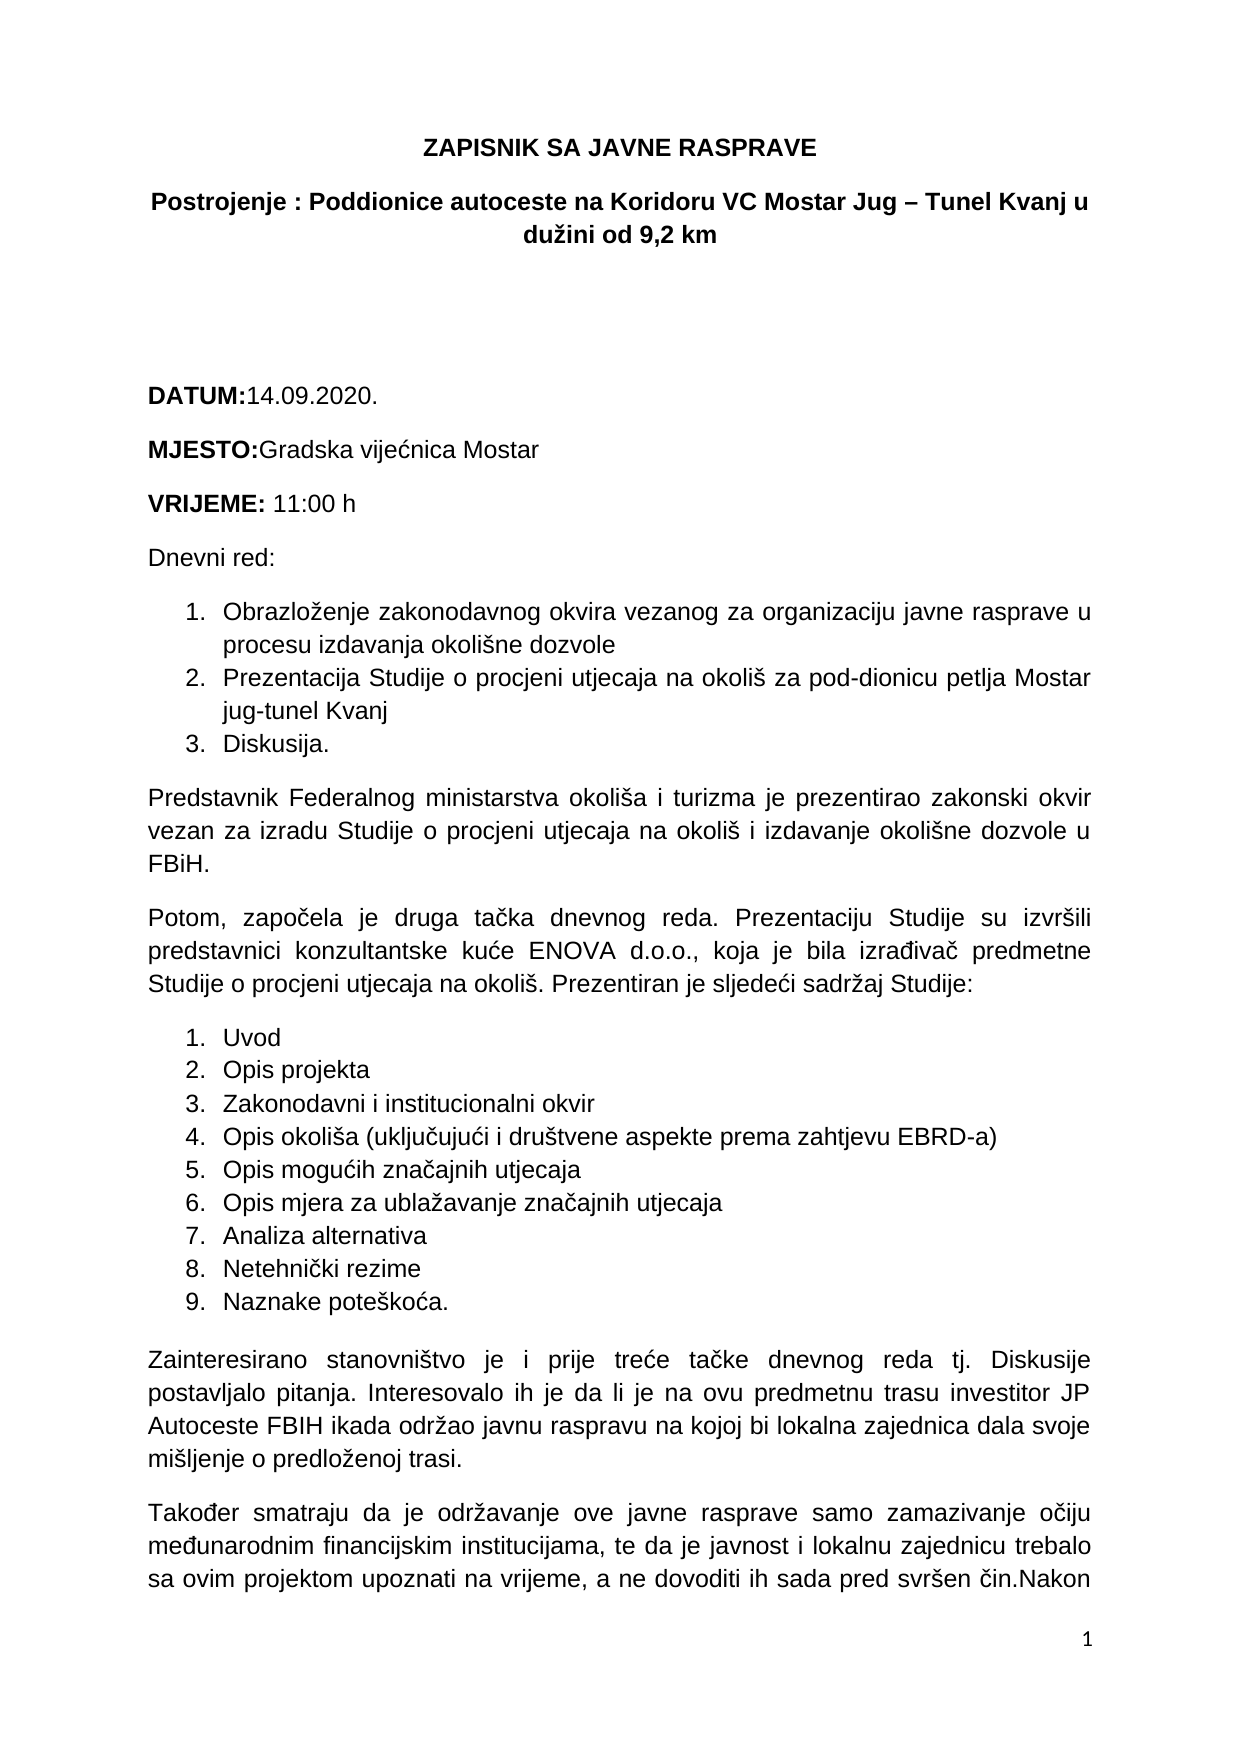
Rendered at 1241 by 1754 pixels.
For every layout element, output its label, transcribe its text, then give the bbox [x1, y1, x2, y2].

text MJESTO:Gradska vijećnica Mostar [148, 435, 1093, 464]
list Opis projekta [185, 1056, 1093, 1084]
list Prezentacija Studije o procjeni utjecaja na okoliš za pod-dionicu petlja Mostar jug-tunel Kvanj [185, 663, 1093, 724]
text Predstavnik Federalnog ministarstva okoliša i turizma je prezentirao zakonski okvir vezan za izradu Studije o procjeni utjecaja na okoliš i izdavanje okolišne dozvole u FBiH. [148, 783, 1093, 877]
list Diskusija. [185, 729, 1093, 758]
list Zakonodavni i institucionalni okvir [185, 1088, 1093, 1117]
list Analiza alternativa [185, 1221, 1093, 1249]
text Potom, započela je druga tačka dnevnog reda. Prezentaciju Studije su izvršili predstavnici konzultantske kuće ENOVA d.o.o., koja je bila izrađivač predmetne Studije o procjeni utjecaja na okoliš. Prezentiran je sljedeći sadržaj Studije: [148, 903, 1093, 997]
list Obrazloženje zakonodavnog okvira vezanog za organizaciju javne rasprave u procesu izdavanja okolišne dozvole [185, 597, 1093, 658]
text Dnevni red: [148, 543, 1093, 572]
text ZAPISNIK SA JAVNE RASPRAVE [148, 133, 1093, 162]
text Postrojenje : Poddionice autoceste na Koridoru VC Mostar Jug – Tunel Kvanj u dužini od 9,2 km [148, 187, 1093, 248]
list Opis mjera za ublažavanje značajnih utjecaja [185, 1188, 1093, 1216]
list Opis mogućih značajnih utjecaja [185, 1154, 1093, 1183]
text Zainteresirano stanovništvo je i prije treće tačke dnevnog reda tj. Diskusije postavljalo pitanja. Interesovalo ih je da li je na ovu predmetnu trasu investitor JP Autoceste FBIH ikada održao javnu raspravu na kojoj bi lokalna zajednica dala svoje mišljenje o predloženoj trasi. [148, 1345, 1093, 1472]
list Uvod [185, 1022, 1093, 1051]
text DATUM:14.09.2020. [148, 381, 1093, 410]
list Opis okoliša (uključujući i društvene aspekte prema zahtjevu EBRD-a) [185, 1122, 1093, 1150]
list Naznake poteškoća. [185, 1287, 1093, 1315]
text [148, 1498, 1093, 1592]
list Netehnički rezime [185, 1254, 1093, 1282]
text VRIJEME: 11:00 h [148, 489, 1093, 518]
